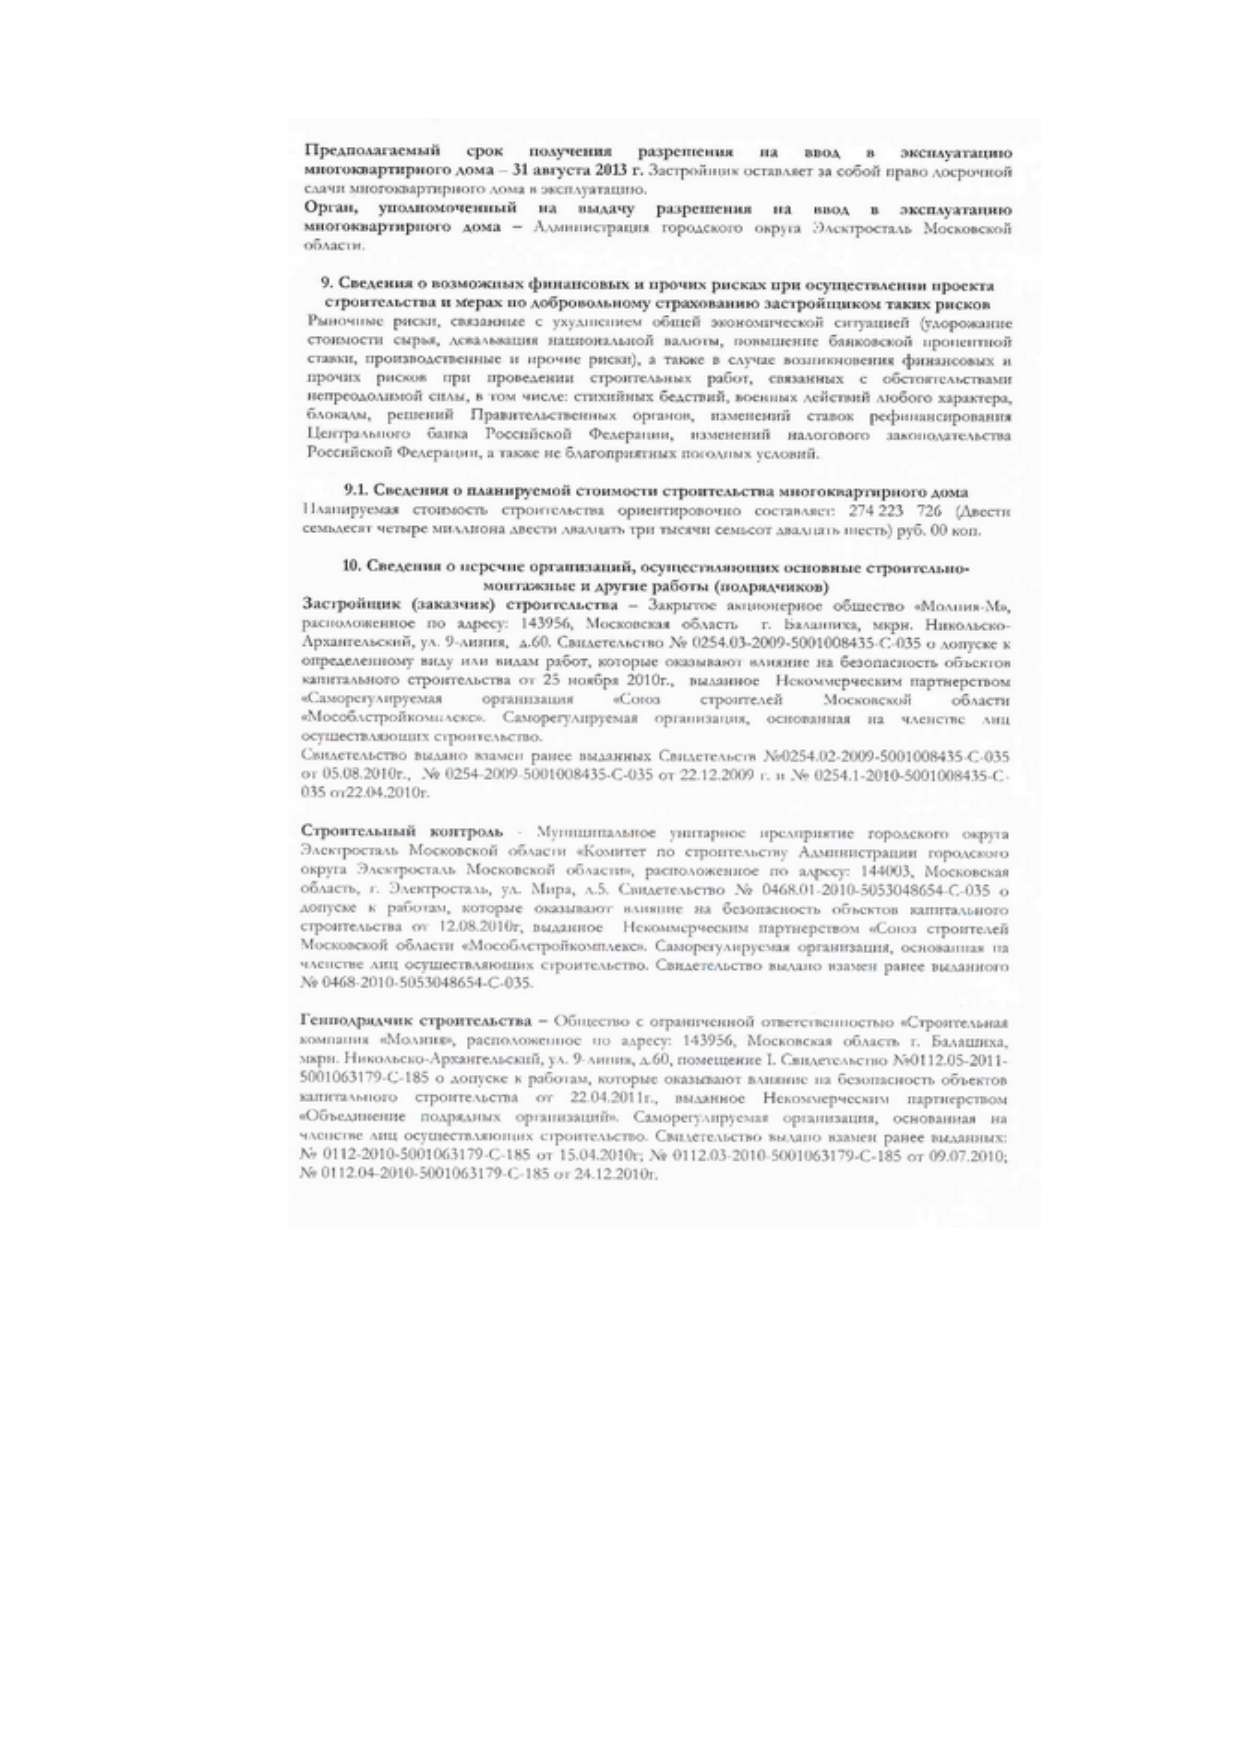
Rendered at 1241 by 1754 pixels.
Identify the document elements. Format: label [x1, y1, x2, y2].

picture [287, 118, 1042, 1228]
